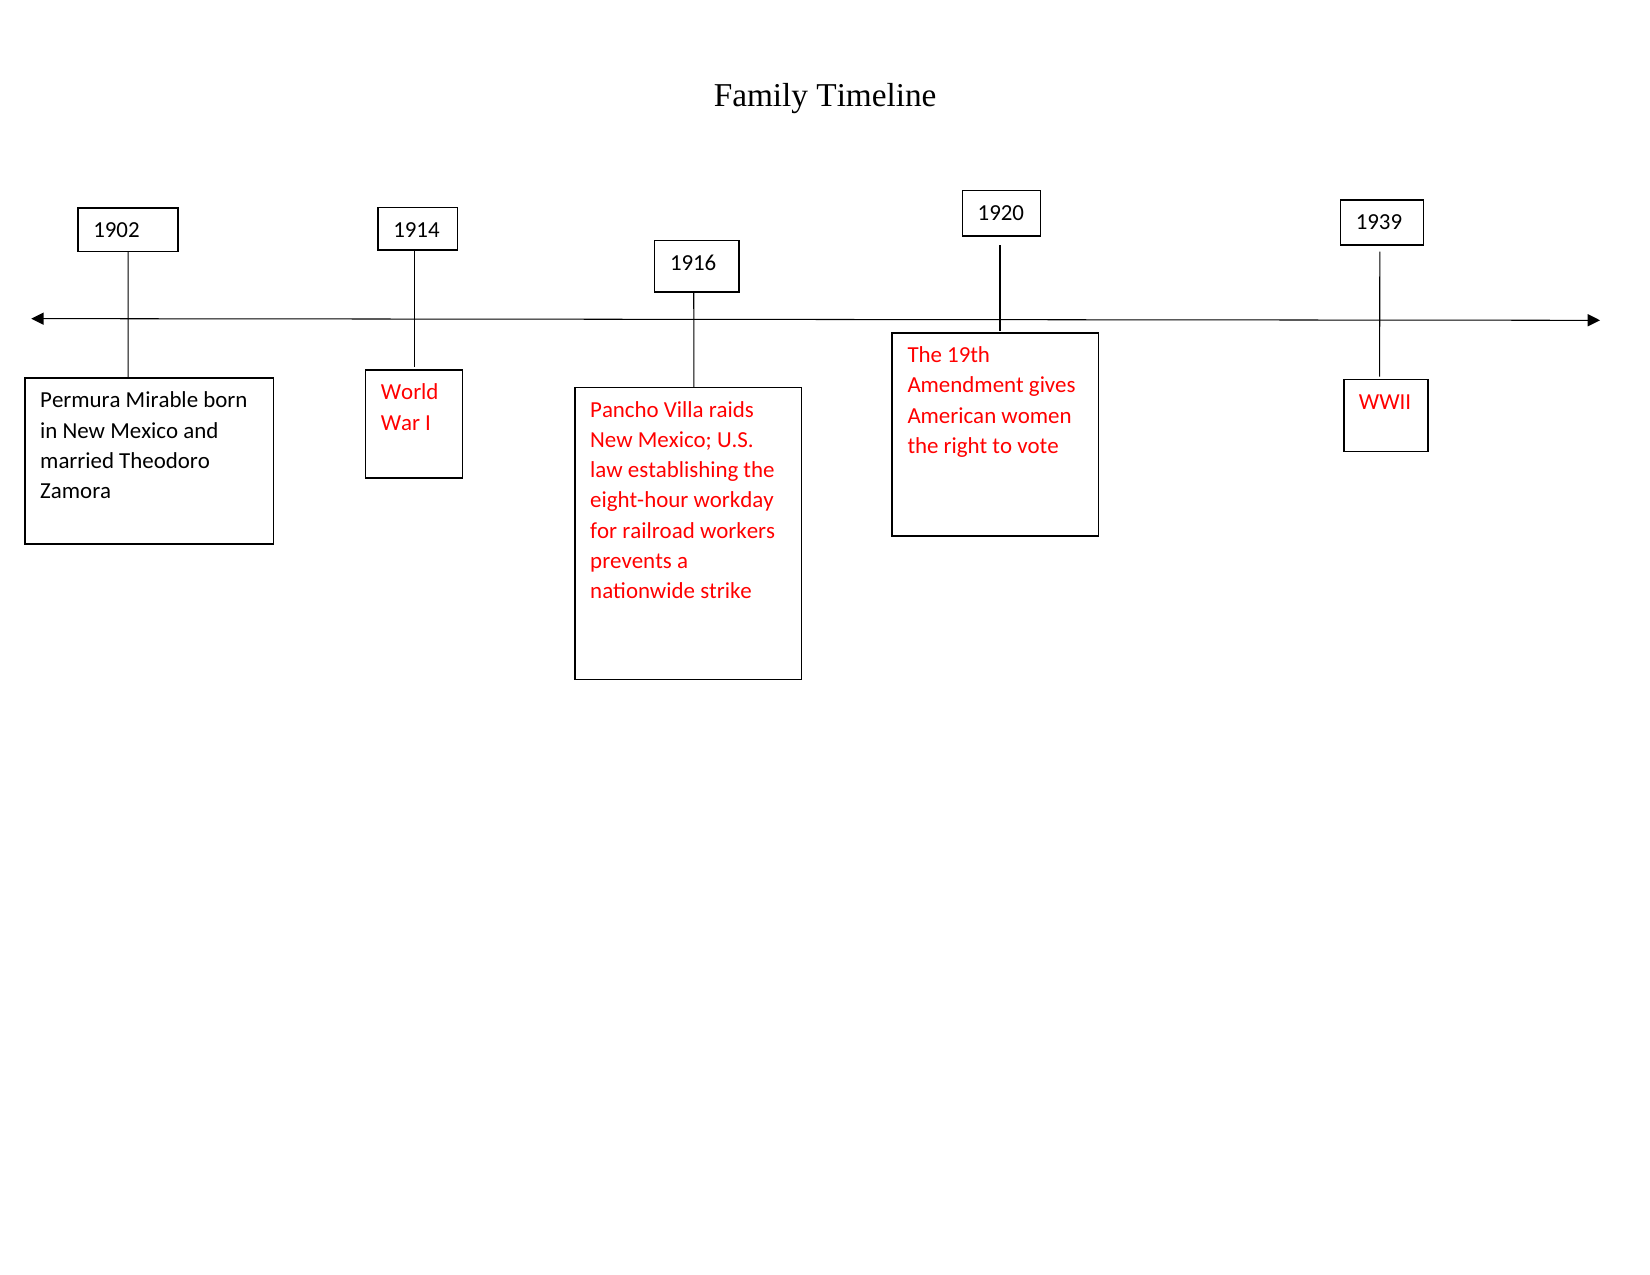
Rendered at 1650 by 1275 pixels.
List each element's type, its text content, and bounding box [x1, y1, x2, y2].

text Family Timeline [75, 75, 1575, 113]
